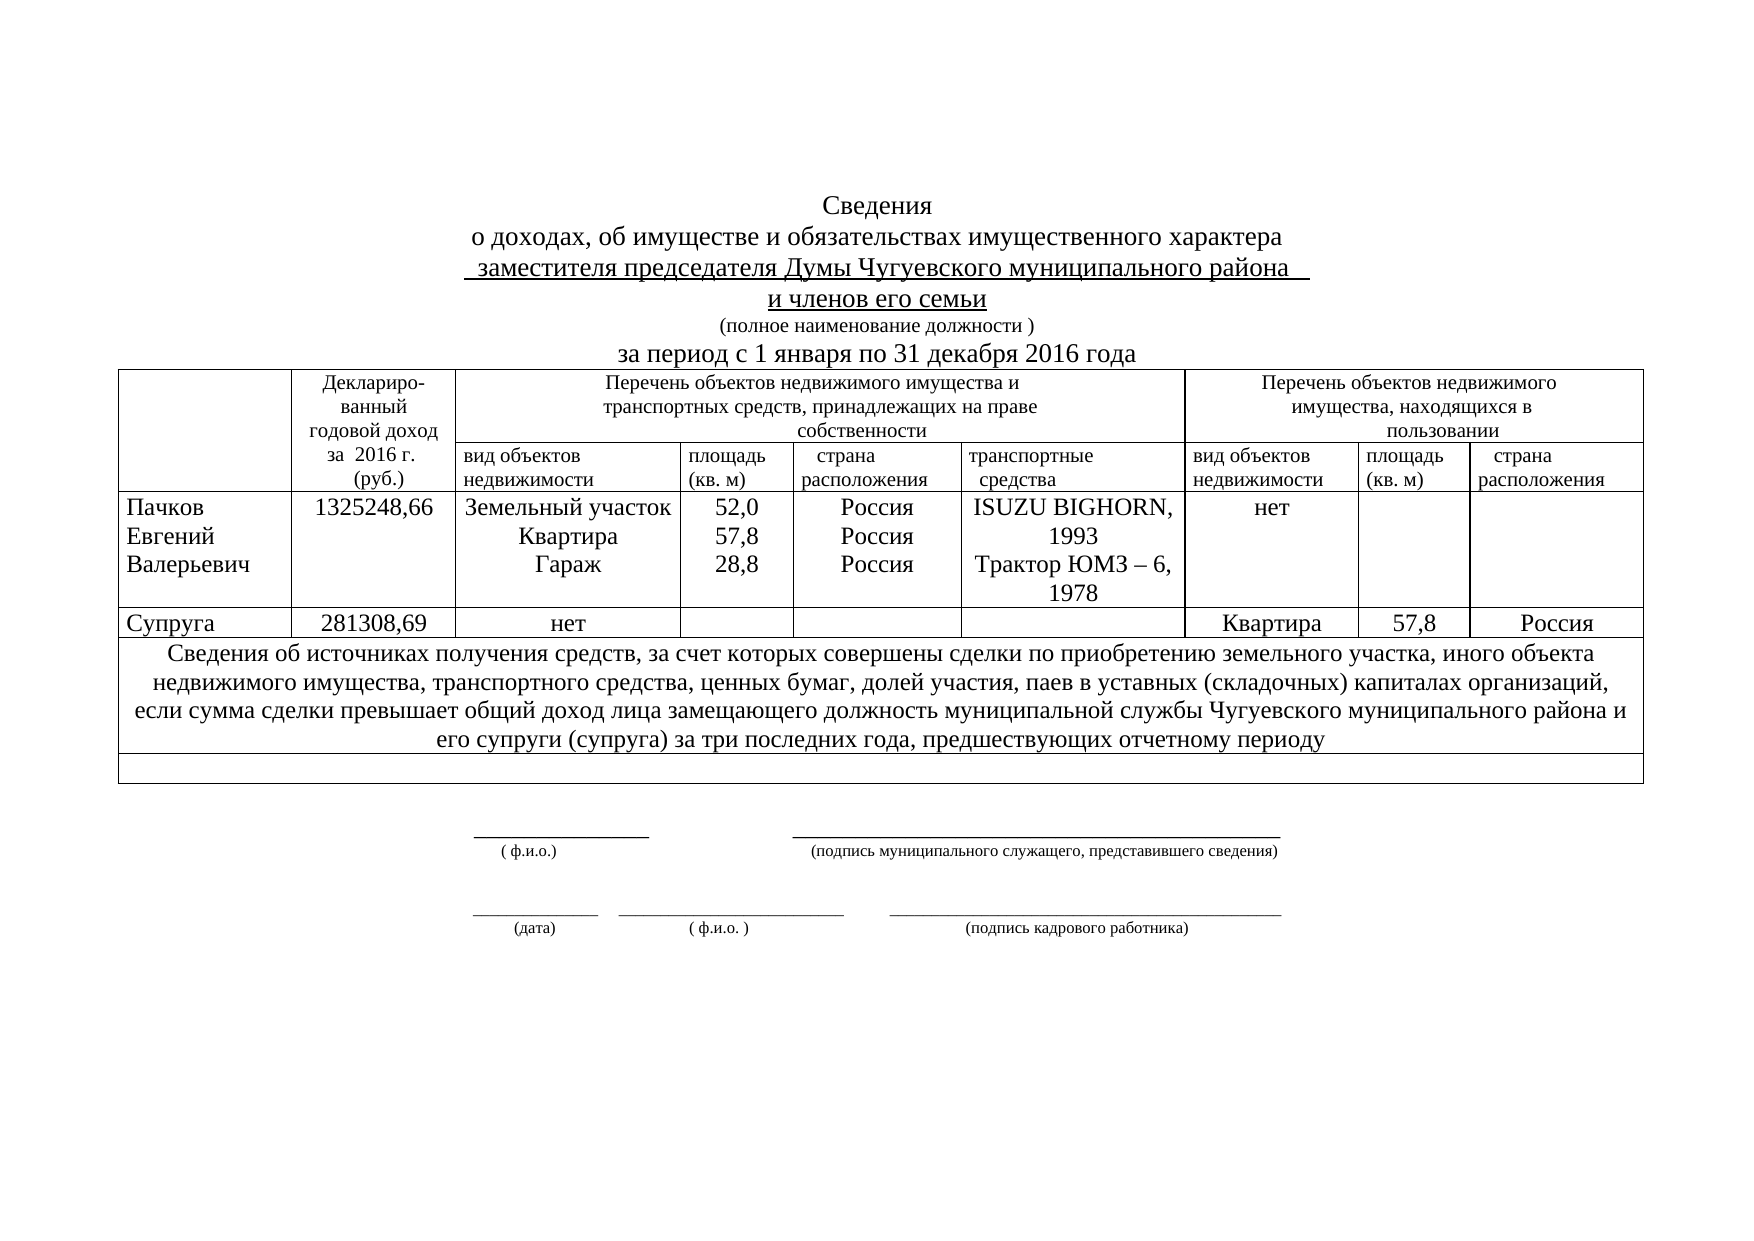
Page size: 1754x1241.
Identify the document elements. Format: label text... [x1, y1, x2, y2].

table_cell [119, 754, 1643, 783]
table_cell нет [456, 608, 680, 637]
text Сведения [118, 189, 1636, 220]
table_cell Сведения об источниках получения средств, за счет которых совершены сделки по приобретению земельного участка, иного объекта недвижимого имущества, транспортного средства, ценных бумаг, долей участия, паев в уставных (складочных) капиталах организаций, если сумма сделки превышает общий доход лица замещающего должность муниципальной службы Чугуевского муниципального района и его супруги (супруга) за три последних года, предшествующих отчетному периоду [119, 638, 1643, 753]
table_header Перечень объектов недвижимого имущества и транспортных средств, принадлежащих на праве собственности [456, 370, 1184, 442]
table_cell вид объектов недвижимости [456, 443, 680, 491]
table_cell Земельный участок Квартира Гараж [456, 492, 680, 607]
table_cell ISUZU BIGHORN, 1993 Трактор ЮМЗ – 6, 1978 [962, 492, 1184, 607]
table_cell [1471, 492, 1643, 607]
table_cell 57,8 [1359, 608, 1469, 637]
table_cell [794, 608, 961, 637]
table_cell вид объектов недвижимости [1186, 443, 1358, 491]
table_cell [962, 608, 1184, 637]
text (дата) ( ф.и.о. ) (подпись кадрового работника) [118, 918, 1636, 937]
table_cell страна расположения [1471, 443, 1643, 491]
table_cell 281308,69 [292, 608, 455, 637]
text ( ф.и.о.) (подпись муниципального служащего, представившего сведения) [118, 841, 1636, 860]
table_cell площадь (кв. м) [681, 443, 793, 491]
text и членов его семьи [118, 282, 1636, 313]
text заместителя председателя Думы Чугуевского муниципального района [118, 251, 1636, 282]
text о доходах, об имуществе и обязательствах имущественного характера [118, 220, 1636, 251]
table_cell [681, 608, 793, 637]
table_cell транспортные средства [962, 443, 1184, 491]
table_cell 1325248,66 [292, 492, 455, 607]
table_cell [1359, 492, 1469, 607]
table_cell 52,0 57,8 28,8 [681, 492, 793, 607]
table_header Перечень объектов недвижимого имущества, находящихся в пользовании [1186, 370, 1643, 442]
text ______________ _______________________________________ [118, 812, 1636, 841]
table_cell Пачков Евгений Валерьевич [119, 492, 291, 607]
table_cell нет [1186, 492, 1358, 607]
table_cell площадь (кв. м) [1359, 443, 1469, 491]
table_cell Россия [1471, 608, 1643, 637]
text _______________ ___________________________ _______________________________________________ [118, 899, 1636, 918]
table_header [119, 370, 291, 491]
table_cell Россия Россия Россия [794, 492, 961, 607]
table_cell страна расположения [794, 443, 961, 491]
table_cell Квартира [1186, 608, 1358, 637]
text (полное наименование должности ) [118, 313, 1636, 337]
text за период с 1 января по 31 декабря 2016 года [118, 337, 1636, 369]
table_header Деклариро-ванный годовой доход за 2016 г. (руб.) [292, 370, 455, 491]
table_cell Супруга [119, 608, 291, 637]
